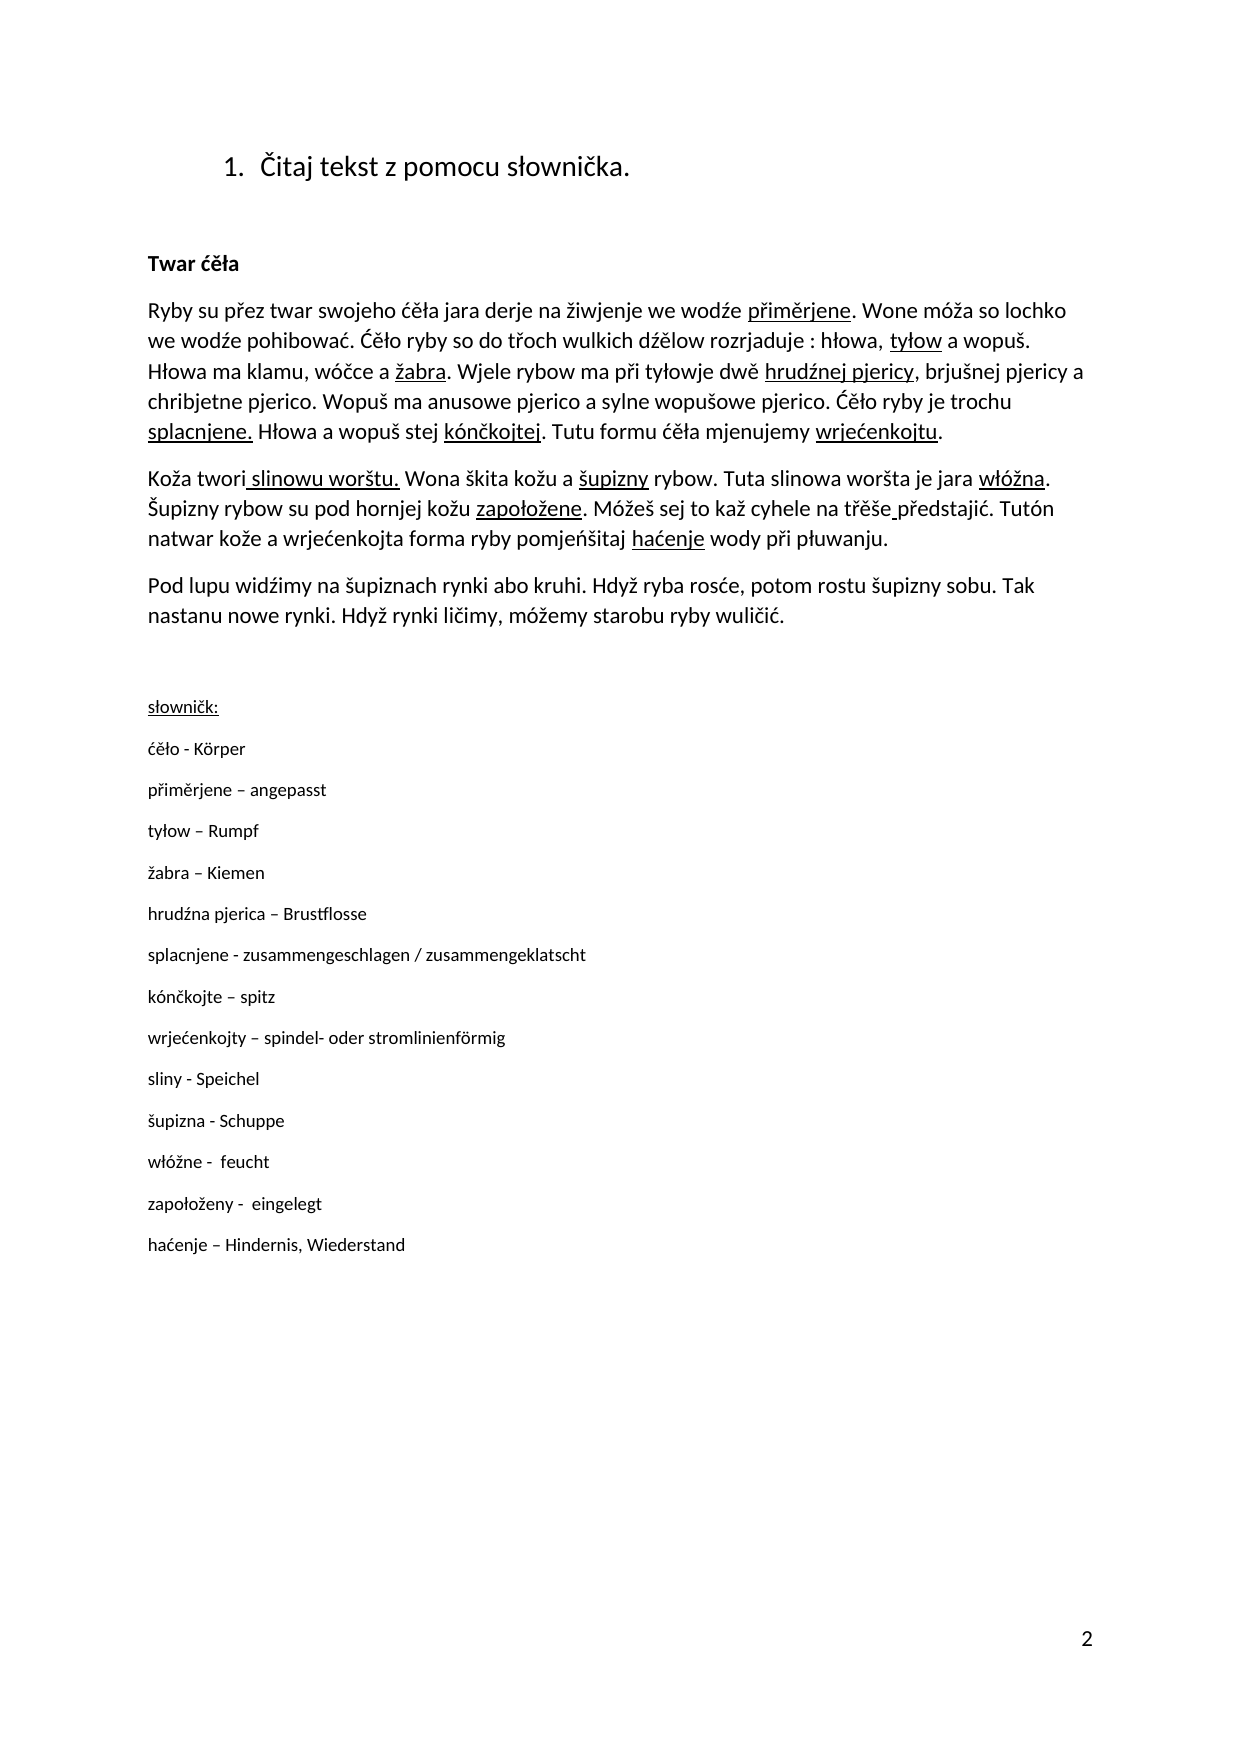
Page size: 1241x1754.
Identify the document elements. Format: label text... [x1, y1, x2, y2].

text přiměrjene – angepasst [148, 778, 1093, 801]
text splacnjene - zusammengeschlagen / zusammengeklatscht [148, 943, 1093, 966]
text Koža twori slinowu worštu. Wona škita kožu a šupizny rybow. Tuta slinowa woršta je jara włóžna. Šupizny rybow su pod hornjej kožu zapołožene. Móžeš sej to kaž cyhele na třěše předstajić. Tutón natwar kože a wrjećenkojta forma ryby pomjeńšitaj haćenje wody při płuwanju. [148, 464, 1093, 553]
text hrudźna pjerica – Brustflosse [148, 902, 1093, 925]
text šupizna - Schuppe [148, 1109, 1093, 1132]
text Ryby su přez twar swojeho ćěła jara derje na žiwjenje we wodźe přiměrjene. Wone móža so lochko we wodźe pohibować. Ćěło ryby so do třoch wulkich dźělow rozrjaduje : hłowa, tyłow a wopuš. Hłowa ma klamu, wóčce a žabra. Wjele rybow ma při tyłowje dwě hrudźnej pjericy, brjušnej pjericy a chribjetne pjerico. Wopuš ma anusowe pjerico a sylne wopušowe pjerico. Ćěło ryby je trochu splacnjene. Hłowa a wopuš stej kónčkojtej. Tutu formu ćěła mjenujemy wrjećenkojtu. [148, 296, 1093, 445]
text žabra – Kiemen [148, 861, 1093, 884]
text sliny - Speichel [148, 1068, 1093, 1091]
text słowničk: [148, 695, 1093, 718]
text tyłow – Rumpf [148, 819, 1093, 842]
text włóžne - feucht [148, 1150, 1093, 1173]
text kónčkojte – spitz [148, 985, 1093, 1008]
text wrjećenkojty – spindel- oder stromlinienförmig [148, 1026, 1093, 1049]
text Twar ćěła [148, 249, 1093, 278]
text ćěło - Körper [148, 737, 1093, 760]
text zapołoženy - eingelegt [148, 1192, 1093, 1214]
text haćenje – Hindernis, Wiederstand [148, 1233, 1093, 1256]
list Čitaj tekst z pomocu słownička. [223, 148, 1093, 183]
text Pod lupu widźimy na šupiznach rynki abo kruhi. Hdyž ryba rosće, potom rostu šupizny sobu. Tak nastanu nowe rynki. Hdyž rynki ličimy, móžemy starobu ryby wuličić. [148, 571, 1093, 630]
